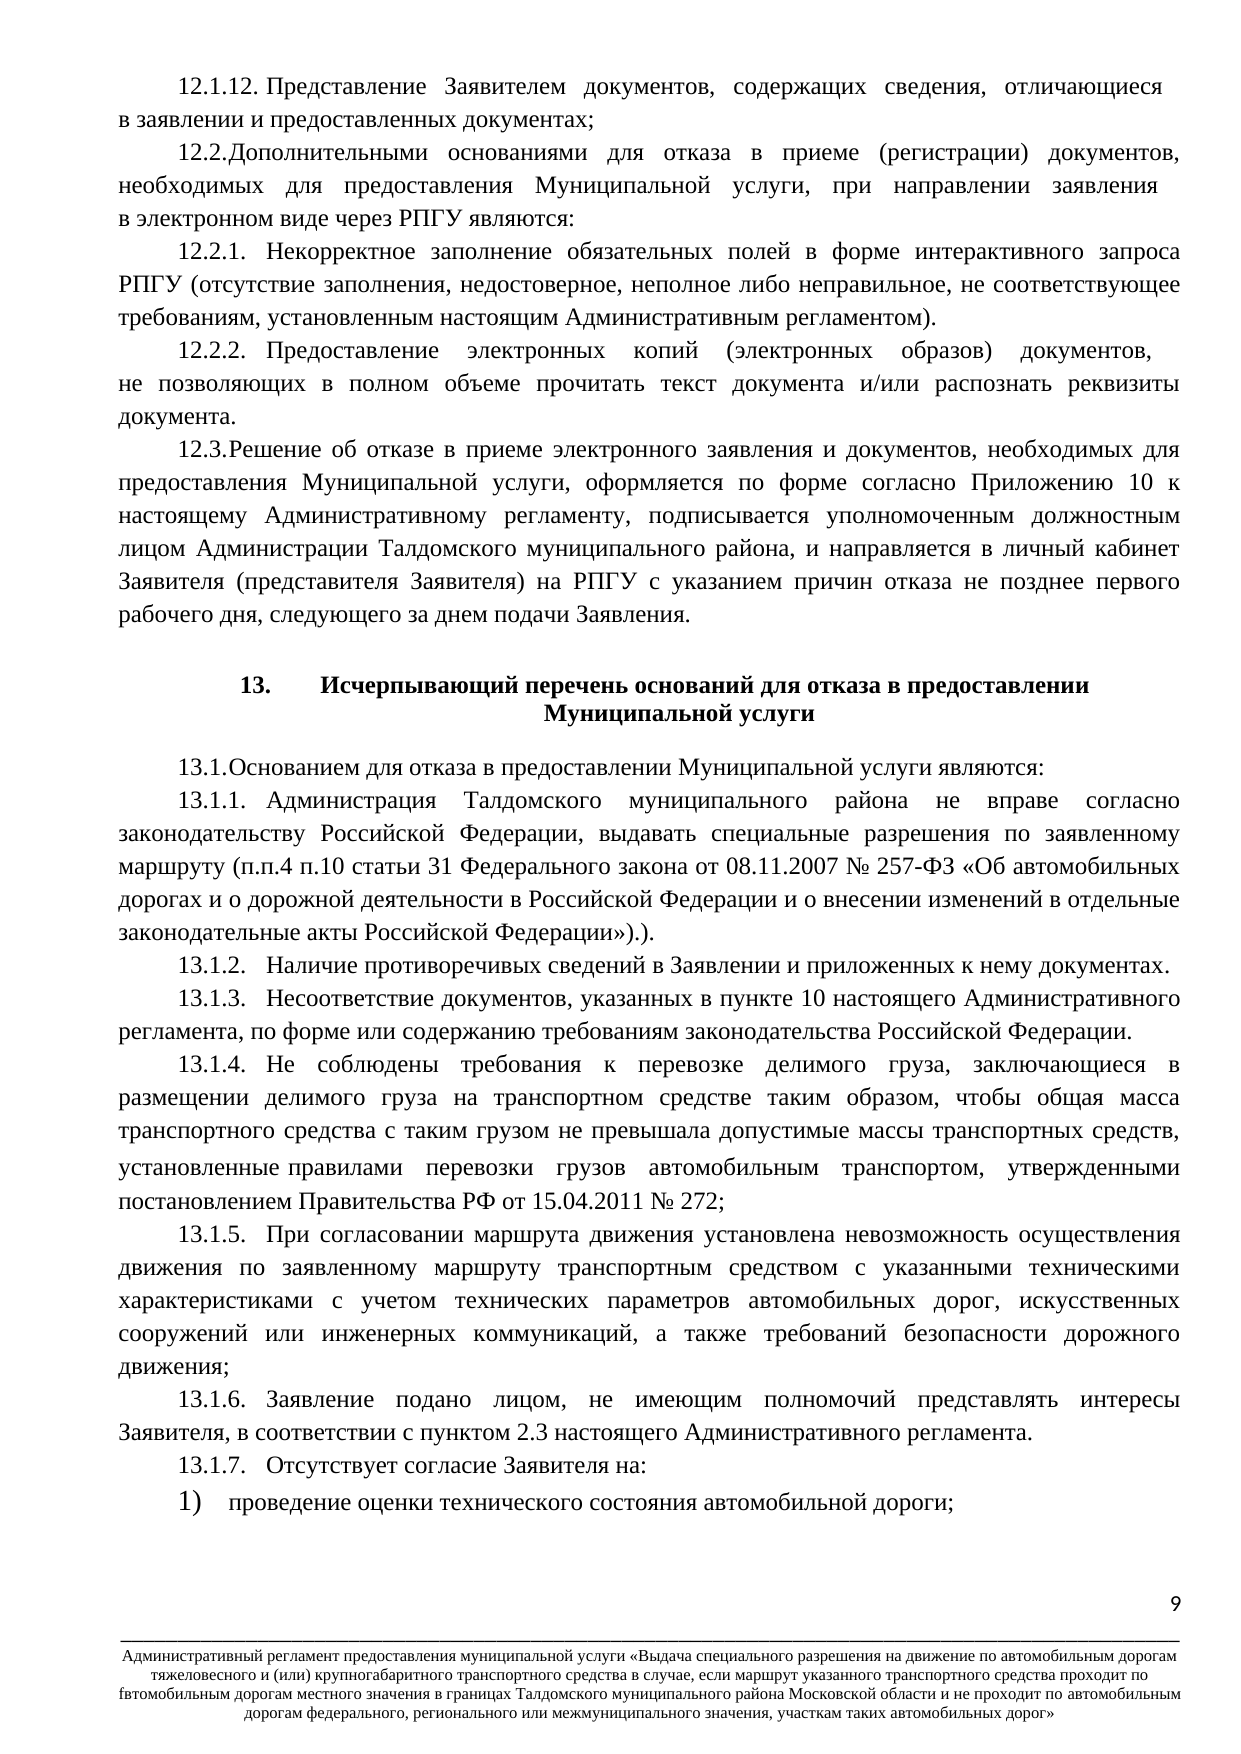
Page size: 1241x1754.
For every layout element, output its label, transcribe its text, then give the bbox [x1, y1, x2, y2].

list проведение оценки технического состояния автомобильной дороги; [118, 1483, 1181, 1517]
list Представление Заявителем документов, содержащих сведения, отличающиеся в заявлении и предоставленных документах; [118, 71, 1181, 133]
list Наличие противоречивых сведений в Заявлении и приложенных к нему документах. [118, 950, 1181, 979]
list Заявление подано лицом, не имеющим полномочий представлять интересы Заявителя, в соответствии с пунктом 2.3 настоящего Административного регламента. [118, 1384, 1181, 1446]
list Отсутствует согласие Заявителя на: [118, 1450, 1181, 1479]
list Дополнительными основаниями для отказа в приеме (регистрации) документов, необходимых для предоставления Муниципальной услуги, при направлении заявления в электронном виде через РПГУ являются: [118, 137, 1181, 232]
list Не соблюдены требования к перевозке делимого груза, заключающиеся в размещении делимого груза на транспортном средстве таким образом, чтобы общая масса транспортного средства с таким грузом не превышала допустимые массы транспортных средств, установленные правилами перевозки грузов автомобильным транспортом, утвержденными постановлением Правительства РФ от 15.04.2011 № 272; [118, 1049, 1181, 1215]
list Предоставление электронных копий (электронных образов) документов, не позволяющих в полном объеме прочитать текст документа и/или распознать реквизиты документа. [118, 335, 1181, 430]
list Решение об отказе в приеме электронного заявления и документов, необходимых для предоставления Муниципальной услуги, оформляется по форме согласно Приложению 10 к настоящему Административному регламенту, подписывается уполномоченным должностным лицом Администрации Талдомского муниципального района, и направляется в личный кабинет Заявителя (представителя Заявителя) на РПГУ с указанием причин отказа не позднее первого рабочего дня, следующего за днем подачи Заявления. [118, 434, 1181, 628]
list При согласовании маршрута движения установлена невозможность осуществления движения по заявленному маршруту транспортным средством с указанными техническими характеристиками с учетом технических параметров автомобильных дорог, искусственных сооружений или инженерных коммуникаций, а также требований безопасности дорожного движения; [118, 1219, 1181, 1380]
text Исчерпывающий перечень оснований для отказа в предоставлении Муниципальной услуги [148, 670, 1181, 727]
list Некорректное заполнение обязательных полей в форме интерактивного запроса РПГУ (отсутствие заполнения, недостоверное, неполное либо неправильное, не соответствующее требованиям, установленным настоящим Административным регламентом). [118, 236, 1181, 331]
list Несоответствие документов, указанных в пункте 10 настоящего Административного регламента, по форме или содержанию требованиям законодательства Российской Федерации. [118, 983, 1181, 1045]
list Основанием для отказа в предоставлении Муниципальной услуги являются: [118, 752, 1181, 781]
list Администрация Талдомского муниципального района не вправе согласно законодательству Российской Федерации, выдавать специальные разрешения по заявленному маршруту (п.п.4 п.10 статьи 31 Федерального закона от 08.11.2007 № 257-ФЗ «Об автомобильных дорогах и о дорожной деятельности в Российской Федерации и о внесении изменений в отдельные законодательные акты Российской Федерации»).). [118, 785, 1181, 946]
